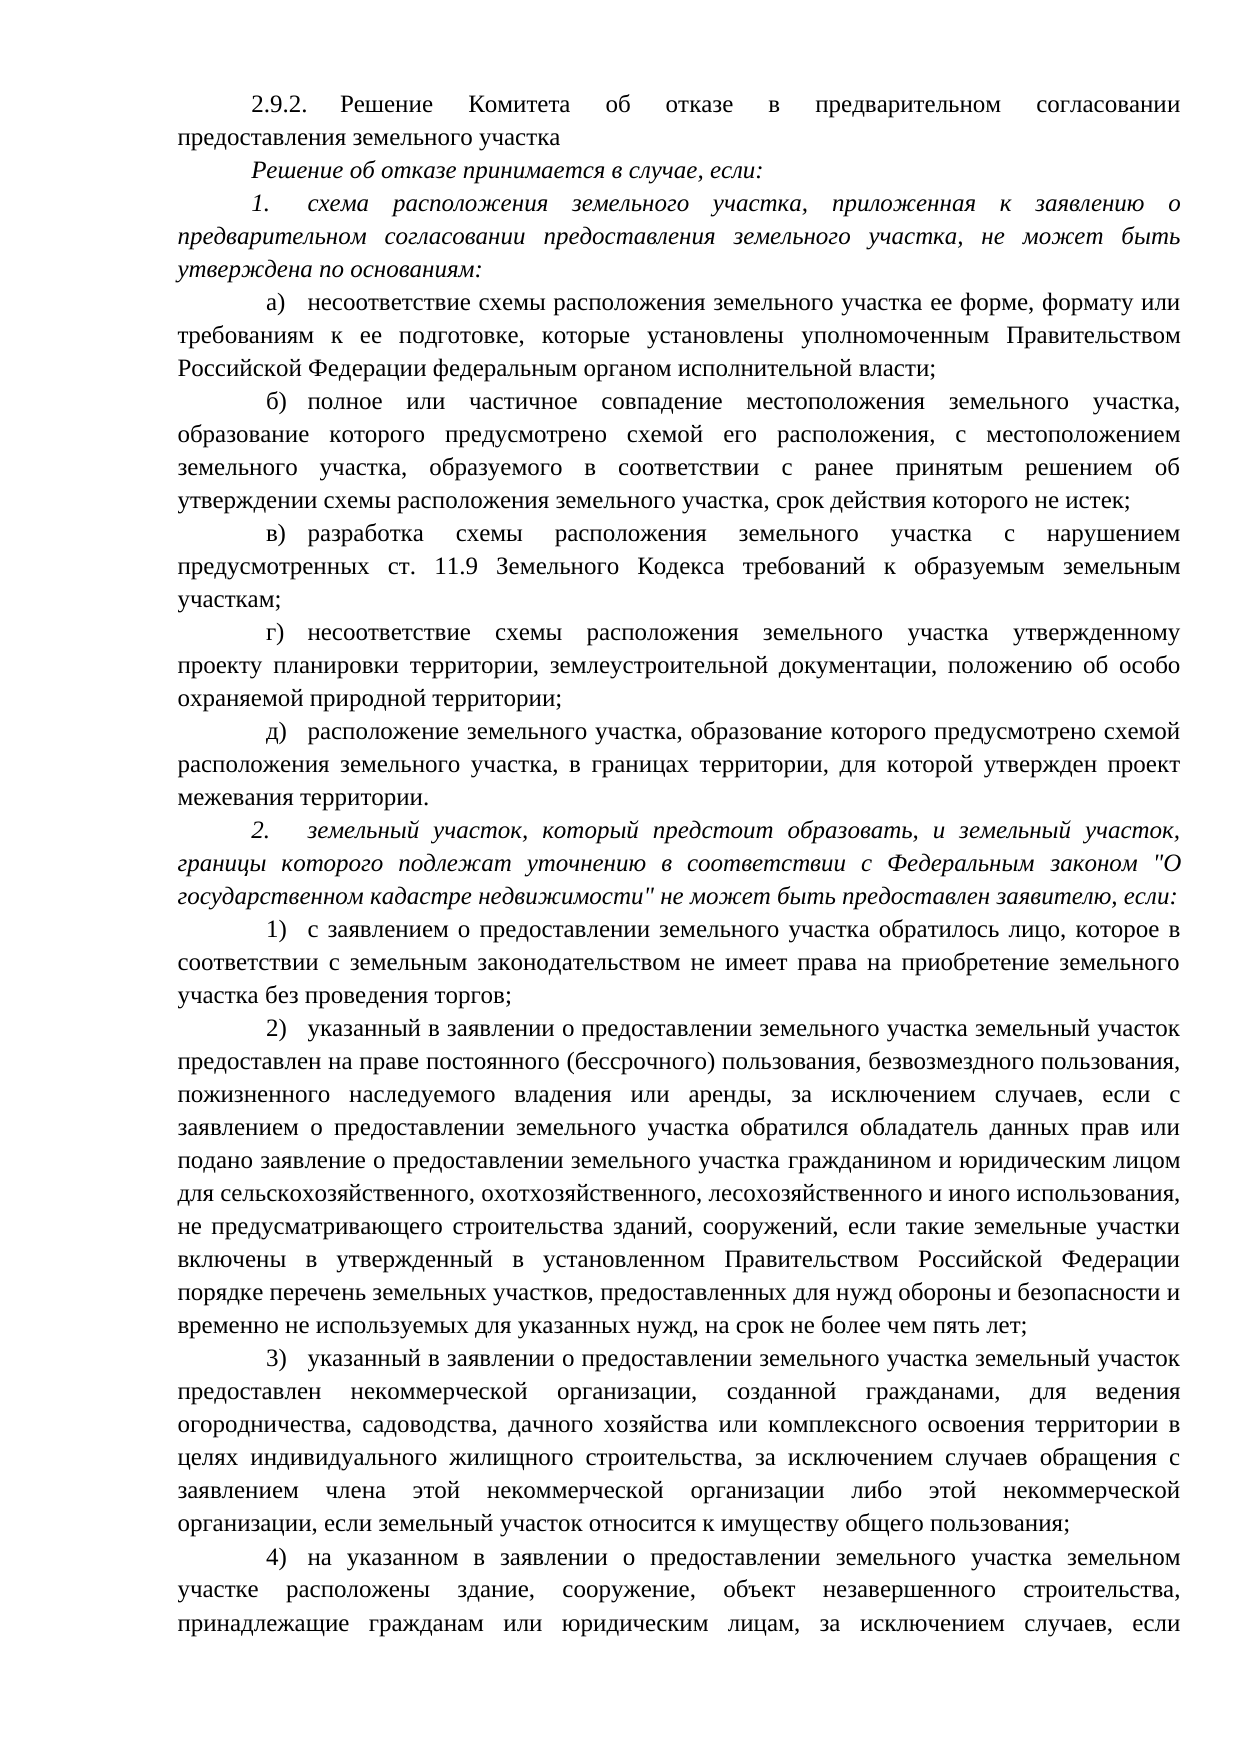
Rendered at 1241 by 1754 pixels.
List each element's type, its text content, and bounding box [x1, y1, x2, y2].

text б) полное или частичное совпадение местоположения земельного участка, образование которого предусмотрено схемой его расположения, с местоположением земельного участка, образуемого в соответствии с ранее принятым решением об утверждении схемы расположения земельного участка, срок действия которого не истек; [177, 386, 1181, 514]
list указанный в заявлении о предоставлении земельного участка земельный участок предоставлен на праве постоянного (бессрочного) пользования, безвозмездного пользования, пожизненного наследуемого владения или аренды, за исключением случаев, если с заявлением о предоставлении земельного участка обратился обладатель данных прав или подано заявление о предоставлении земельного участка гражданином и юридическим лицом для сельскохозяйственного, охотхозяйственного, лесохозяйственного и иного использования, не предусматривающего строительства зданий, сооружений, если такие земельные участки включены в утвержденный в установленном Правительством Российской Федерации порядке перечень земельных участков, предоставленных для нужд обороны и безопасности и временно не используемых для указанных нужд, на срок не более чем пять лет; [177, 1013, 1181, 1339]
text г) несоответствие схемы расположения земельного участка утвержденному проекту планировки территории, землеустроительной документации, положению об особо охраняемой природной территории; [177, 617, 1181, 712]
text 2.9.2. Решение Комитета об отказе в предварительном согласовании предоставления земельного участка [177, 89, 1181, 150]
text 1. схема расположения земельного участка, приложенная к заявлению о предварительном согласовании предоставления земельного участка, не может быть утверждена по основаниям: [177, 188, 1181, 282]
text а) несоответствие схемы расположения земельного участка ее форме, формату или требованиям к ее подготовке, которые установлены уполномоченным Правительством Российской Федерации федеральным органом исполнительной власти; [177, 287, 1181, 382]
list с заявлением о предоставлении земельного участка обратилось лицо, которое в соответствии с земельным законодательством не имеет права на приобретение земельного участка без проведения торгов; [177, 914, 1181, 1009]
text Решение об отказе принимается в случае, если: [177, 155, 1181, 183]
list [177, 1542, 1181, 1636]
text в) разработка схемы расположения земельного участка с нарушением предусмотренных ст. 11.9 Земельного Кодекса требований к образуемым земельным участкам; [177, 518, 1181, 613]
text 2. земельный участок, который предстоит образовать, и земельный участок, границы которого подлежат уточнению в соответствии с Федеральным законом "О государственном кадастре недвижимости" не может быть предоставлен заявителю, если: [177, 815, 1181, 910]
text д) расположение земельного участка, образование которого предусмотрено схемой расположения земельного участка, в границах территории, для которой утвержден проект межевания территории. [177, 716, 1181, 811]
list указанный в заявлении о предоставлении земельного участка земельный участок предоставлен некоммерческой организации, созданной гражданами, для ведения огородничества, садоводства, дачного хозяйства или комплексного освоения территории в целях индивидуального жилищного строительства, за исключением случаев обращения с заявлением члена этой некоммерческой организации либо этой некоммерческой организации, если земельный участок относится к имуществу общего пользования; [177, 1343, 1181, 1537]
